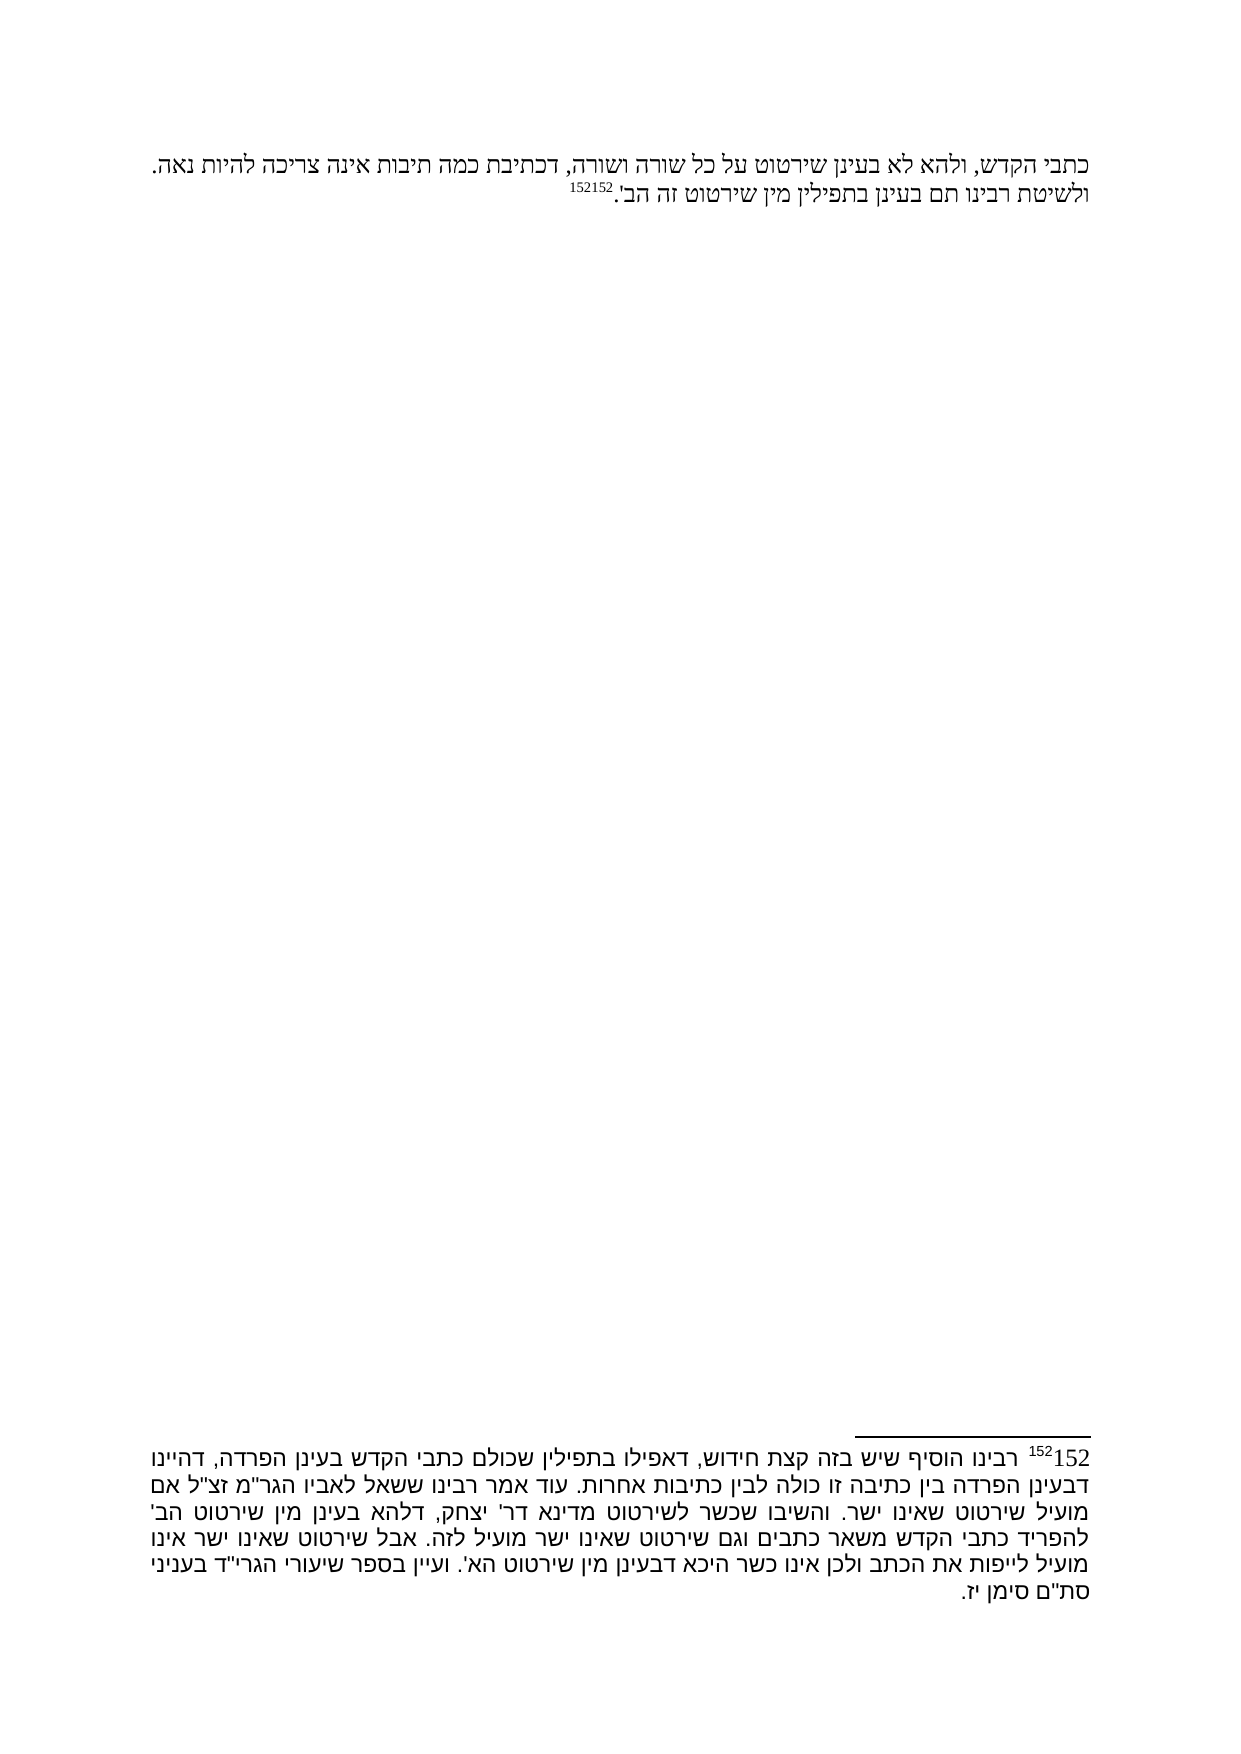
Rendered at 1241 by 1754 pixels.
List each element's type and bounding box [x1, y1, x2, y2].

text [150, 150, 1090, 207]
